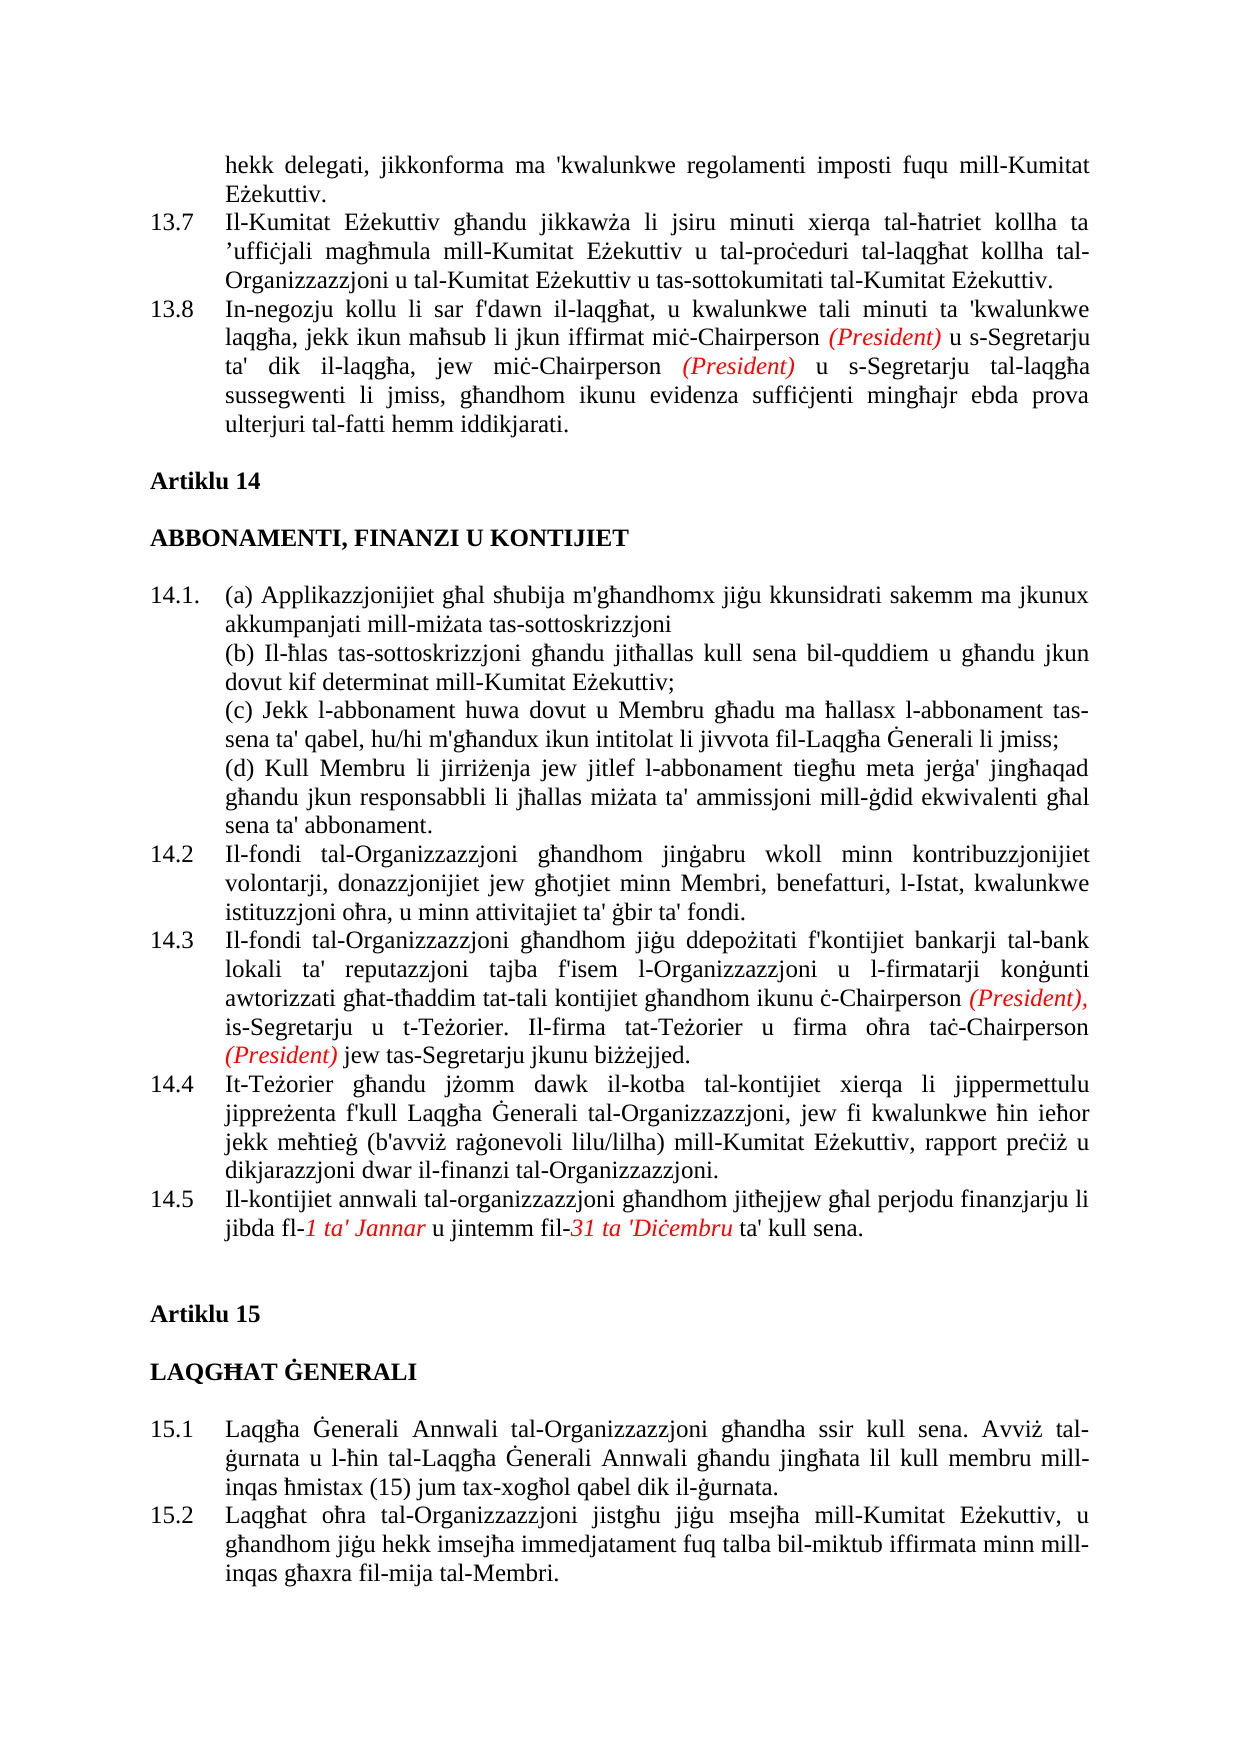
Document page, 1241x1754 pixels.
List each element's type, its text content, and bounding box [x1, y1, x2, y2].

text 13.8 In-negozju kollu li sar f'dawn il-laqgħat, u kwalunkwe tali minuti ta 'kwalunkwe laqgħa, jekk ikun maħsub li jkun iffirmat miċ-Chairperson (President) u s-Segretarju ta' dik il-laqgħa, jew miċ-Chairperson (President) u s-Segretarju tal-laqgħa sussegwenti li jmiss, għandhom ikunu evidenza suffiċjenti mingħajr ebda prova ulterjuri tal-fatti hemm iddikjarati. [150, 294, 1090, 437]
text Artiklu 15 [150, 1299, 1090, 1328]
text (b) Il-ħlas tas-sottoskrizzjoni għandu jitħallas kull sena bil-quddiem u għandu jkun dovut kif determinat mill-Kumitat Eżekuttiv; [225, 638, 1090, 696]
text 15.2 Laqgħat oħra tal-Organizzazzjoni jistgħu jiġu msejħa mill-Kumitat Eżekuttiv, u għandhom jiġu hekk imsejħa immedjatament fuq talba bil-miktub iffirmata minn mill-inqas għaxra fil-mija tal-Membri. [150, 1501, 1090, 1587]
text (c) Jekk l-abbonament huwa dovut u Membru għadu ma ħallasx l-abbonament tas-sena ta' qabel, hu/hi m'għandux ikun intitolat li jivvota fil-Laqgħa Ġenerali li jmiss; [225, 696, 1090, 753]
text 14.1. (a) Applikazzjonijiet għal sħubija m'għandhomx jiġu kkunsidrati sakemm ma jkunux akkumpanjati mill-miżata tas-sottoskrizzjoni [150, 581, 1090, 638]
text 14.2 Il-fondi tal-Organizzazzjoni għandhom jinġabru wkoll minn kontribuzzjonijiet volontarji, donazzjonijiet jew għotjiet minn Membri, benefatturi, l-Istat, kwalunkwe istituzzjoni oħra, u minn attivitajiet ta' ġbir ta' fondi. [150, 839, 1090, 926]
text LAQGĦAT ĠENERALI [150, 1357, 1090, 1386]
text 15.1 Laqgħa Ġenerali Annwali tal-Organizzazzjoni għandha ssir kull sena. Avviż tal-ġurnata u l-ħin tal-Laqgħa Ġenerali Annwali għandu jingħata lil kull membru mill-inqas ħmistax (15) jum tax-xogħol qabel dik il-ġurnata. [150, 1414, 1090, 1501]
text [150, 150, 1090, 207]
text (d) Kull Membru li jirriżenja jew jitlef l-abbonament tiegħu meta jerġa' jingħaqad għandu jkun responsabbli li jħallas miżata ta' ammissjoni mill-ġdid ekwivalenti għal sena ta' abbonament. [225, 753, 1090, 839]
text 14.3 Il-fondi tal-Organizzazzjoni għandhom jiġu ddepożitati f'kontijiet bankarji tal-bank lokali ta' reputazzjoni tajba f'isem l-Organizzazzjoni u l-firmatarji konġunti awtorizzati għat-tħaddim tat-tali kontijiet għandhom ikunu ċ-Chairperson (President), is-Segretarju u t-Teżorier. Il-firma tat-Teżorier u firma oħra taċ-Chairperson (President) jew tas-Segretarju jkunu biżżejjed. [150, 926, 1090, 1069]
text 13.7 Il-Kumitat Eżekuttiv għandu jikkawża li jsiru minuti xierqa tal-ħatriet kollha ta ’uffiċjali magħmula mill-Kumitat Eżekuttiv u tal-proċeduri tal-laqgħat kollha tal-Organizzazzjoni u tal-Kumitat Eżekuttiv u tas-sottokumitati tal-Kumitat Eżekuttiv. [150, 207, 1090, 294]
text Artiklu 14 [150, 466, 1090, 495]
text ABBONAMENTI, FINANZI U KONTIJIET [150, 523, 1090, 552]
text 14.4 It-Teżorier għandu jżomm dawk il-kotba tal-kontijiet xierqa li jippermettulu jippreżenta f'kull Laqgħa Ġenerali tal-Organizzazzjoni, jew fi kwalunkwe ħin ieħor jekk meħtieġ (b'avviż raġonevoli lilu/lilha) mill-Kumitat Eżekuttiv, rapport preċiż u dikjarazzjoni dwar il-finanzi tal-Organizzazzjoni. [150, 1069, 1090, 1184]
text 14.5 Il-kontijiet annwali tal-organizzazzjoni għandhom jitħejjew għal perjodu finanzjarju li jibda fl-1 ta' Jannar u jintemm fil-31 ta 'Diċembru ta' kull sena. [150, 1184, 1090, 1242]
